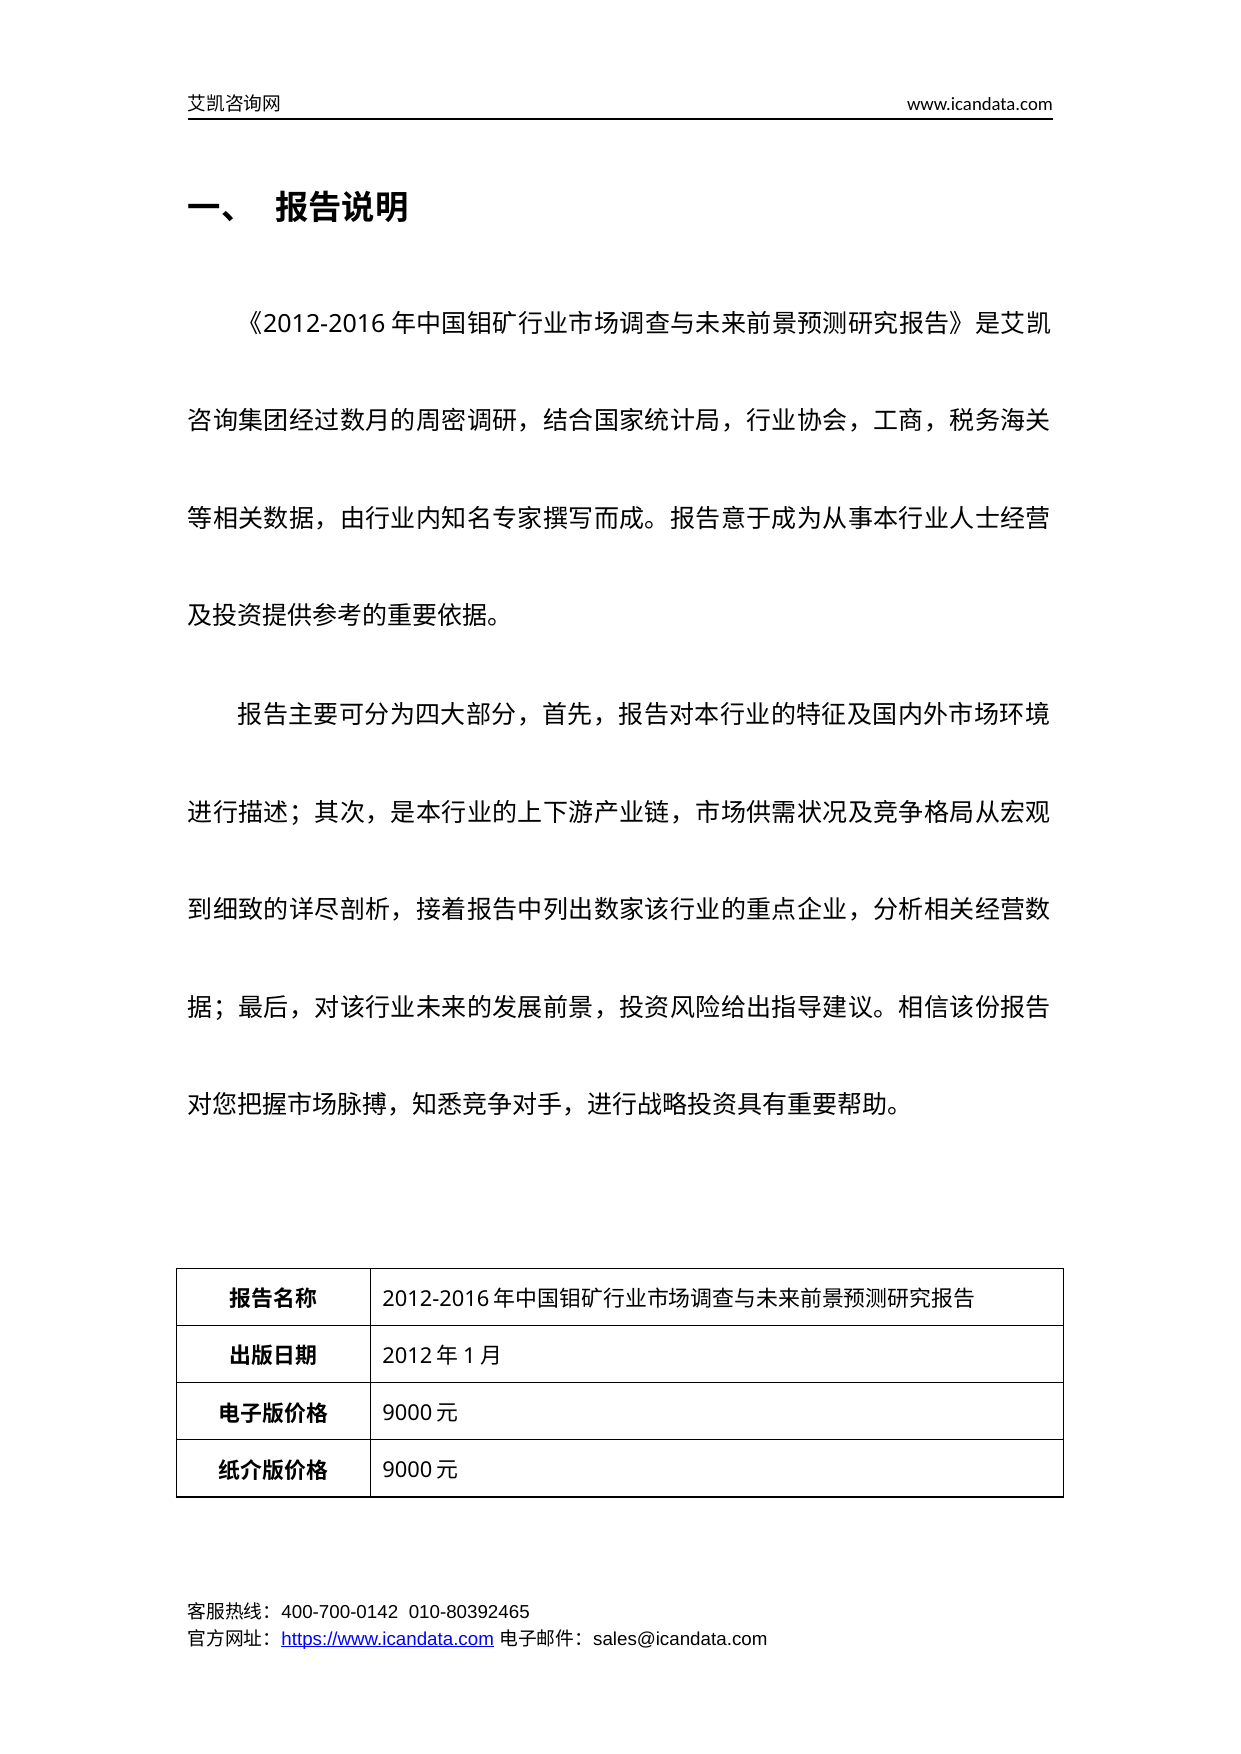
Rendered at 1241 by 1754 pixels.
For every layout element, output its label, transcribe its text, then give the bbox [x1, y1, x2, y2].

table_cell 2012年1月 [371, 1326, 1063, 1382]
text 报告主要可分为四大部分，首先，报告对本行业的特征及国内外市场环境进行描述；其次，是本行业的上下游产业链，市场供需状况及竞争格局从宏观到细致的详尽剖析，接着报告中列出数家该行业的重点企业，分析相关经营数据；最后，对该行业未来的发展前景，投资风险给出指导建议。相信该份报告对您把握市场脉搏，知悉竞争对手，进行战略投资具有重要帮助。 [187, 681, 1053, 1136]
table_cell 9000元 [371, 1440, 1063, 1496]
subtitle 报告说明 [187, 172, 1053, 237]
table_cell 出版日期 [177, 1326, 370, 1382]
table_header 报告名称 [177, 1269, 370, 1325]
text 《2012-2016年中国钼矿行业市场调查与未来前景预测研究报告》是艾凯咨询集团经过数月的周密调研，结合国家统计局，行业协会，工商，税务海关等相关数据，由行业内知名专家撰写而成。报告意于成为从事本行业人士经营及投资提供参考的重要依据。 [187, 289, 1053, 646]
table_cell 纸介版价格 [177, 1440, 370, 1496]
table_cell 电子版价格 [177, 1383, 370, 1439]
table_header 2012-2016年中国钼矿行业市场调查与未来前景预测研究报告 [371, 1269, 1063, 1325]
table_cell 9000元 [371, 1383, 1063, 1439]
